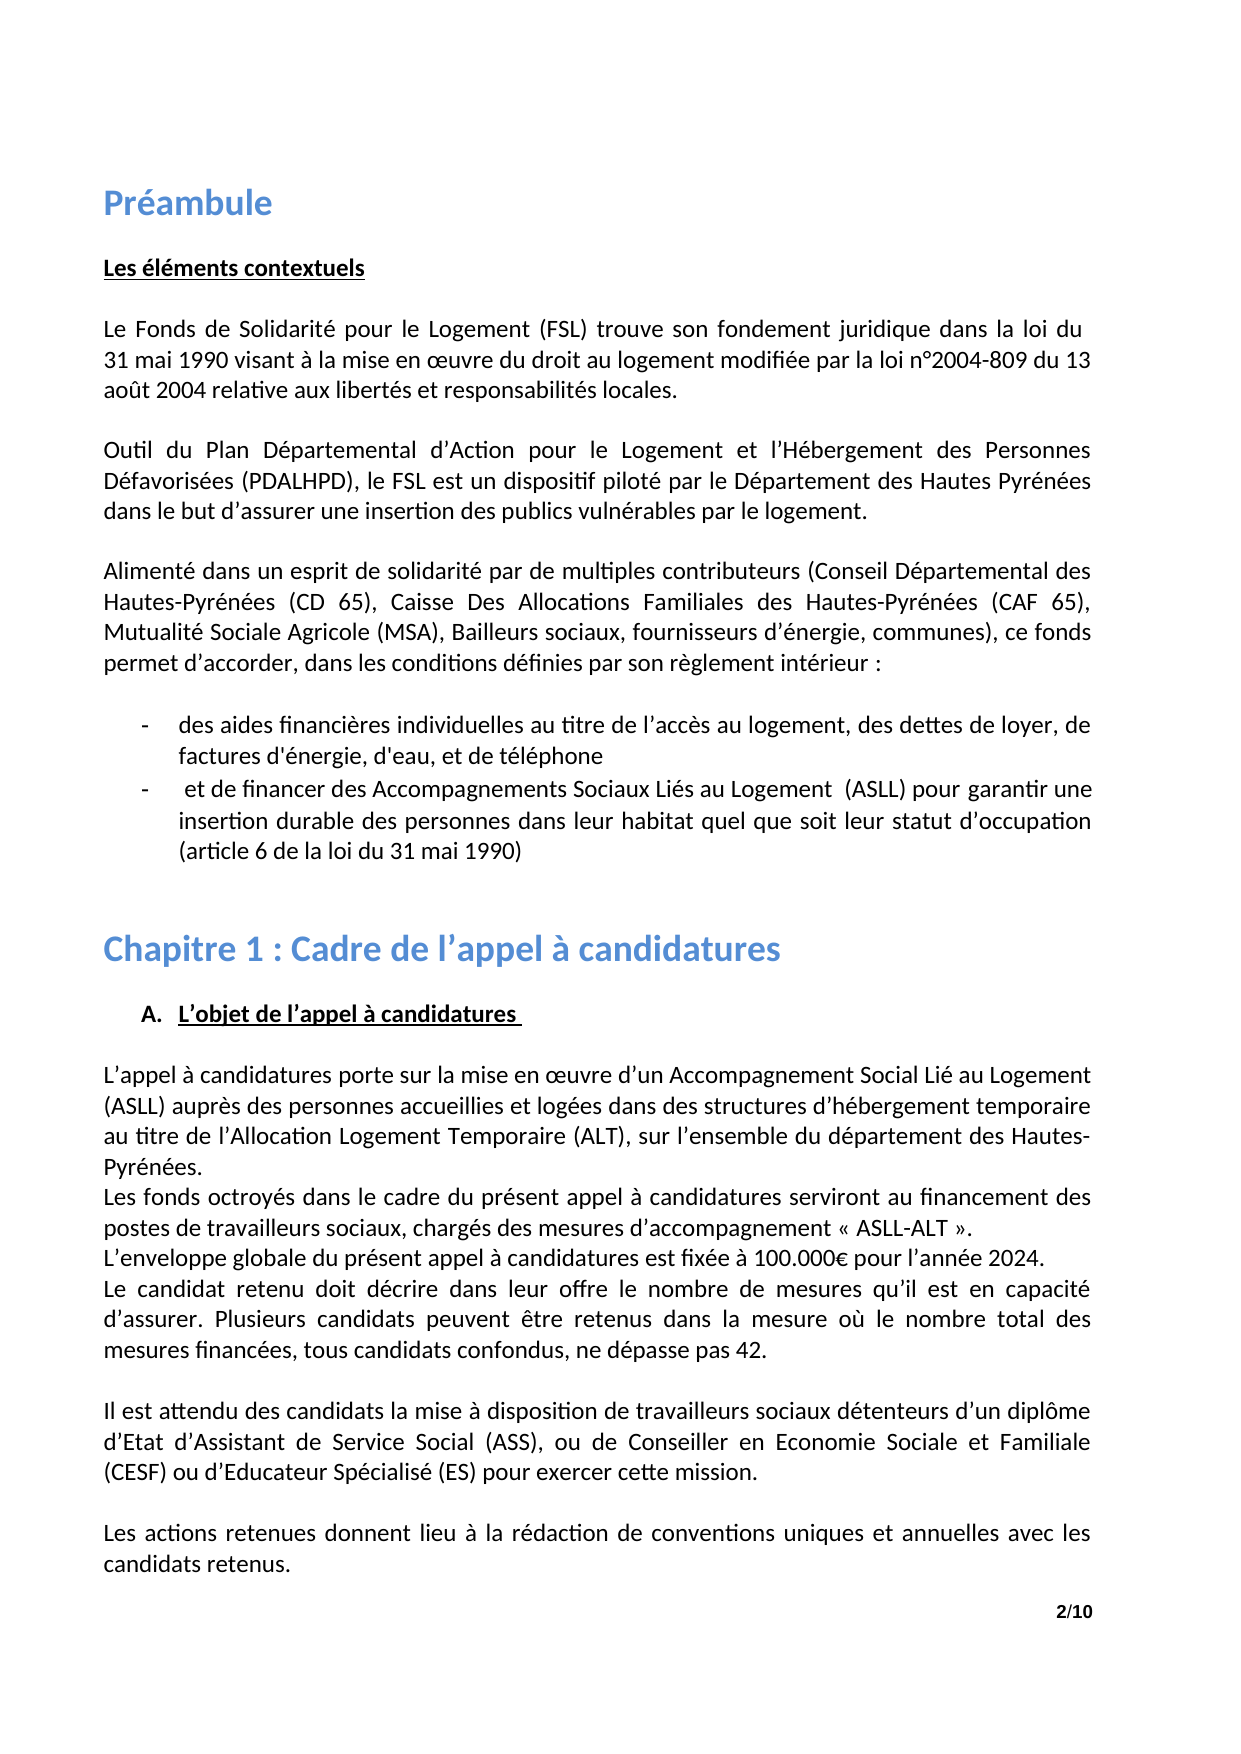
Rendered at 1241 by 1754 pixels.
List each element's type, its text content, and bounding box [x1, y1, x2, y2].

text Les actions retenues donnent lieu à la rédaction de conventions uniques et annuelles avec les candidats retenus. [103, 1517, 1092, 1578]
text Chapitre 1 : Cadre de l’appel à candidatures [103, 924, 1092, 970]
text Les éléments contextuels [103, 253, 1092, 283]
text L’appel à candidatures porte sur la mise en œuvre d’un Accompagnement Social Lié au Logement (ASLL) auprès des personnes accueillies et logées dans des structures d’hébergement temporaire au titre de l’Allocation Logement Temporaire (ALT), sur l’ensemble du département des Hautes-Pyrénées. [103, 1059, 1092, 1182]
text Outil du Plan Départemental d’Action pour le Logement et l’Hébergement des Personnes Défavorisées (PDALHPD), le FSL est un dispositif piloté par le Département des Hautes Pyrénées dans le but d’assurer une insertion des publics vulnérables par le logement. [103, 434, 1092, 526]
text L’enveloppe globale du présent appel à candidatures est fixée à 100.000€ pour l’année 2024. [103, 1243, 1092, 1273]
list et de financer des Accompagnements Sociaux Liés au Logement (ASLL) pour garantir une insertion durable des personnes dans leur habitat quel que soit leur statut d’occupation (article 6 de la loi du 31 mai 1990) [141, 771, 1092, 866]
text Le Fonds de Solidarité pour le Logement (FSL) trouve son fondement juridique dans la loi du 31 mai 1990 visant à la mise en œuvre du droit au logement modifiée par la loi n°2004-809 du 13 août 2004 relative aux libertés et responsabilités locales. [103, 314, 1092, 405]
list des aides financières individuelles au titre de l’accès au logement, des dettes de loyer, de factures d'énergie, d'eau, et de téléphone [141, 706, 1092, 771]
text Les fonds octroyés dans le cadre du présent appel à candidatures serviront au financement des postes de travailleurs sociaux, chargés des mesures d’accompagnement « ASLL-ALT ». [103, 1182, 1092, 1243]
text Préambule [103, 179, 1092, 224]
text Le candidat retenu doit décrire dans leur offre le nombre de mesures qu’il est en capacité d’assurer. Plusieurs candidats peuvent être retenus dans la mesure où le nombre total des mesures financées, tous candidats confondus, ne dépasse pas 42. [103, 1273, 1092, 1365]
list L’objet de l’appel à candidatures [141, 998, 1092, 1029]
text Alimenté dans un esprit de solidarité par de multiples contributeurs (Conseil Départemental des Hautes-Pyrénées (CD 65), Caisse Des Allocations Familiales des Hautes-Pyrénées (CAF 65), Mutualité Sociale Agricole (MSA), Bailleurs sociaux, fournisseurs d’énergie, communes), ce fonds permet d’accorder, dans les conditions définies par son règlement intérieur : [103, 555, 1092, 677]
text Il est attendu des candidats la mise à disposition de travailleurs sociaux détenteurs d’un diplôme d’Etat d’Assistant de Service Social (ASS), ou de Conseiller en Economie Sociale et Familiale (CESF) ou d’Educateur Spécialisé (ES) pour exercer cette mission. [103, 1395, 1092, 1487]
